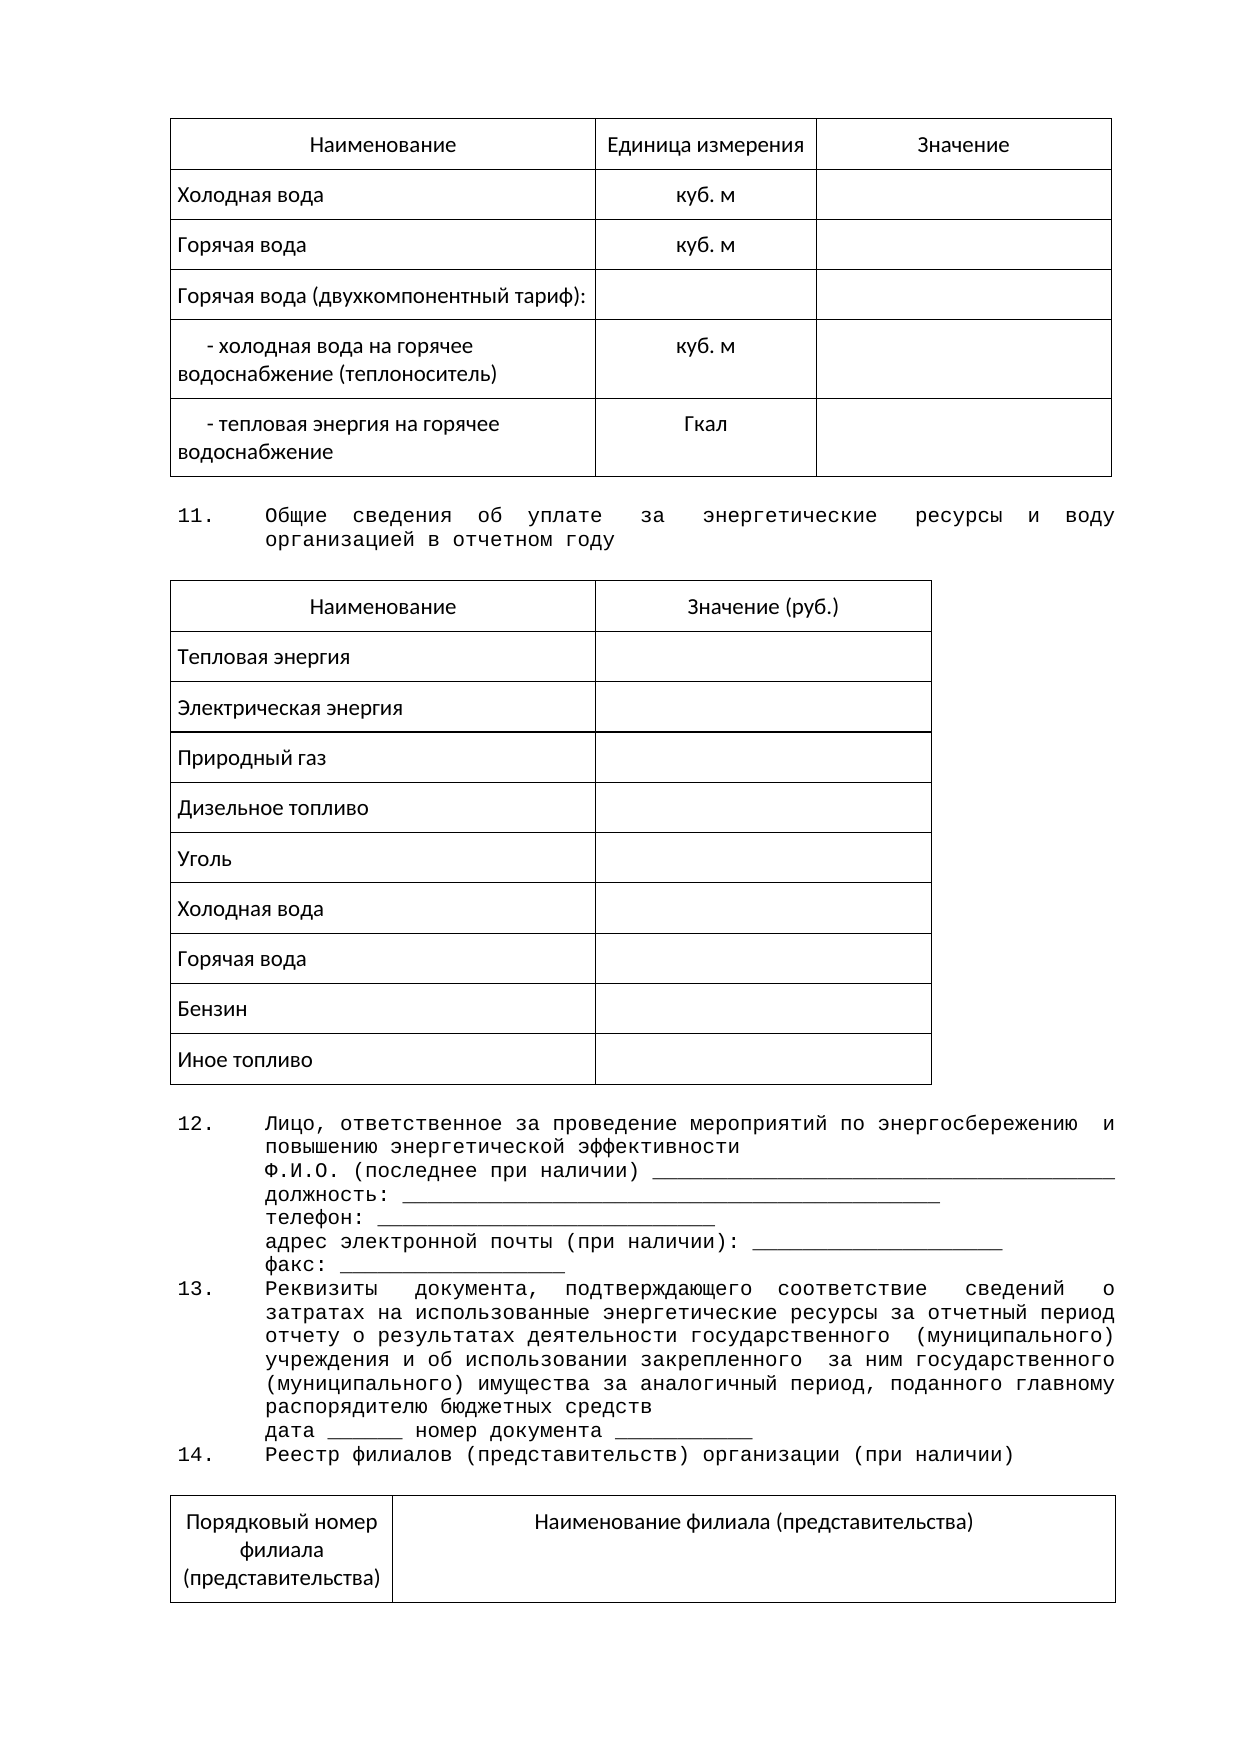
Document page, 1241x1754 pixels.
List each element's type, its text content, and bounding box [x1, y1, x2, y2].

text 12. Лицо, ответственное за проведение мероприятий по энергосбережению и [177, 1113, 1152, 1136]
text адрес электронной почты (при наличии): ____________________ [177, 1231, 1152, 1254]
table_header Наименование [171, 581, 595, 631]
text дата ______ номер документа ___________ [177, 1420, 1152, 1444]
table_cell Горячая вода (двухкомпонентный тариф): [171, 270, 595, 319]
table_header Наименование филиала (представительства) [393, 1496, 1115, 1602]
table_cell [596, 833, 931, 882]
table_cell Уголь [171, 833, 595, 882]
text учреждения и об использовании закрепленного за ним государственного [177, 1349, 1152, 1373]
table_cell [817, 270, 1111, 319]
table_header Значение (руб.) [596, 581, 931, 631]
table_cell Холодная вода [171, 883, 595, 933]
table_cell [817, 170, 1111, 219]
table_cell Электрическая энергия [171, 682, 595, 731]
table_cell Природный газ [171, 733, 595, 782]
text 11. Общие сведения об уплате за энергетические ресурсы и воду [177, 505, 1152, 529]
text распорядителю бюджетных средств [177, 1396, 1152, 1420]
table_cell Холодная вода [171, 170, 595, 219]
table_cell - тепловая энергия на горячее водоснабжение [171, 399, 595, 476]
table_cell - холодная вода на горячее водоснабжение (теплоноситель) [171, 320, 595, 398]
table_cell Бензин [171, 984, 595, 1033]
table_cell куб. м [596, 170, 816, 219]
table_cell Дизельное топливо [171, 783, 595, 832]
table_cell [817, 320, 1111, 398]
table_header Наименование [171, 119, 595, 168]
table_cell [817, 399, 1111, 476]
table_cell [596, 733, 931, 782]
table_cell Горячая вода [171, 934, 595, 983]
text повышению энергетической эффективности [177, 1136, 1152, 1160]
table_cell [596, 984, 931, 1033]
text Ф.И.О. (последнее при наличии) _____________________________________ [177, 1160, 1152, 1183]
table_cell Иное топливо [171, 1034, 595, 1083]
text 13. Реквизиты документа, подтверждающего соответствие сведений о [177, 1278, 1152, 1302]
table_cell [596, 632, 931, 681]
table_cell [596, 1034, 931, 1083]
text факс: __________________ [177, 1254, 1152, 1278]
text организацией в отчетном году [177, 529, 1152, 552]
text отчету о результатах деятельности государственного (муниципального) [177, 1325, 1152, 1349]
table_header Единица измерения [596, 119, 816, 168]
table_header Значение [817, 119, 1111, 168]
table_cell [817, 220, 1111, 269]
table_cell Гкал [596, 399, 816, 476]
table_cell [596, 783, 931, 832]
text затратах на использованные энергетические ресурсы за отчетный период [177, 1302, 1152, 1325]
table_cell куб. м [596, 220, 816, 269]
table_cell Горячая вода [171, 220, 595, 269]
text телефон: ___________________________ [177, 1207, 1152, 1231]
text (муниципального) имущества за аналогичный период, поданного главному [177, 1373, 1152, 1396]
table_cell [596, 682, 931, 731]
table_header Порядковый номер филиала (представительства) [171, 1496, 392, 1602]
table_cell Тепловая энергия [171, 632, 595, 681]
table_cell [596, 270, 816, 319]
text 14. Реестр филиалов (представительств) организации (при наличии) [177, 1444, 1152, 1467]
table_cell куб. м [596, 320, 816, 398]
table_cell [596, 883, 931, 933]
text должность: ___________________________________________ [177, 1183, 1152, 1207]
table_cell [596, 934, 931, 983]
